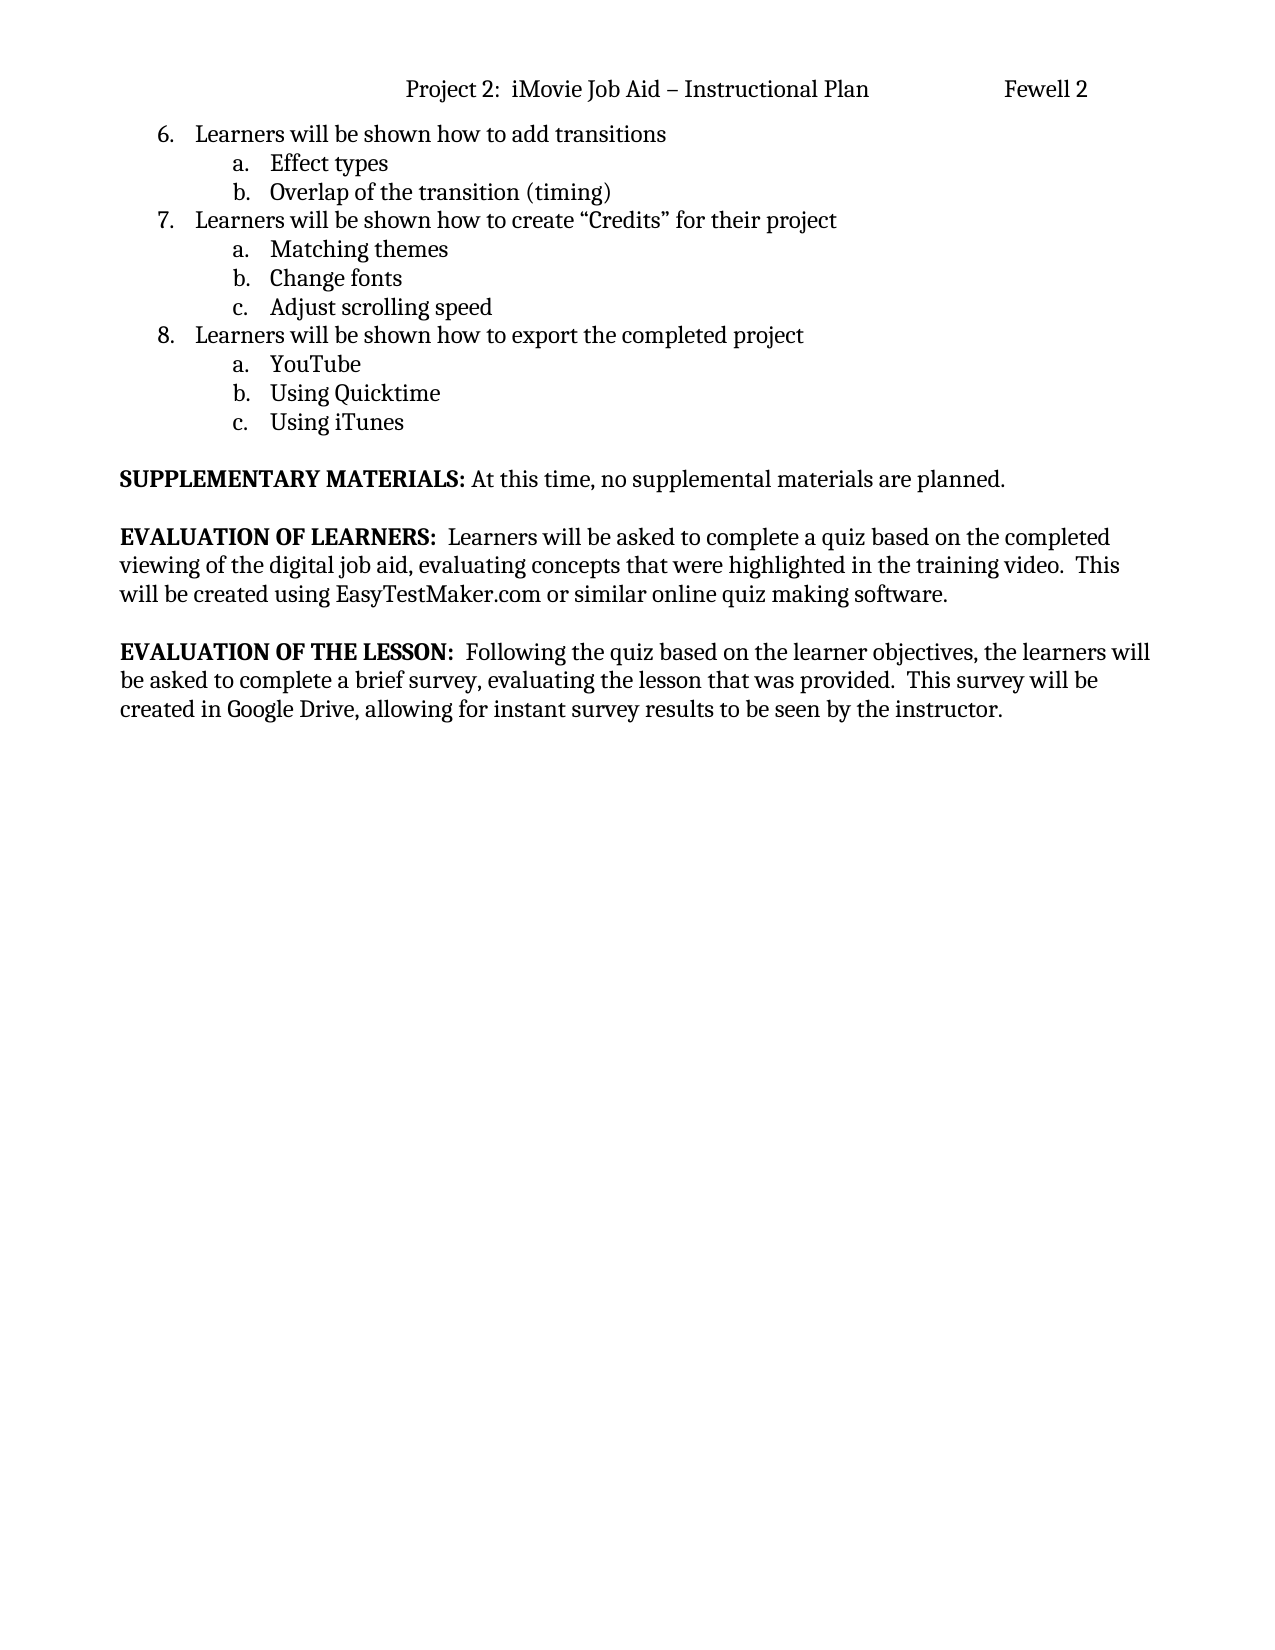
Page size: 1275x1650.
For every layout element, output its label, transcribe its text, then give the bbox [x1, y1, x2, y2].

list Change fonts [232, 264, 1155, 292]
text SUPPLEMENTARY MATERIALS: At this time, no supplemental materials are planned. [120, 465, 1155, 494]
list Overlap of the transition (timing) [232, 177, 1155, 206]
list Effect types [232, 149, 1155, 177]
list Learners will be shown how to add transitions [157, 120, 1155, 149]
list Learners will be shown how to export the completed project [157, 321, 1155, 350]
list Learners will be shown how to create “Credits” for their project [157, 206, 1155, 235]
text EVALUATION OF THE LESSON: Following the quiz based on the learner objectives, the learners will be asked to complete a brief survey, evaluating the lesson that was provided. This survey will be created in Google Drive, allowing for instant survey results to be seen by the instructor. [120, 637, 1155, 724]
text EVALUATION OF LEARNERS: Learners will be asked to complete a quiz based on the completed viewing of the digital job aid, evaluating concepts that were highlighted in the training video. This will be created using EasyTestMaker.com or similar online quiz making software. [120, 522, 1155, 609]
list Using Quicktime [232, 379, 1155, 407]
list Adjust scrolling speed [232, 292, 1155, 321]
list YouTube [232, 350, 1155, 379]
list Matching themes [232, 235, 1155, 264]
list Using iTunes [232, 407, 1155, 436]
